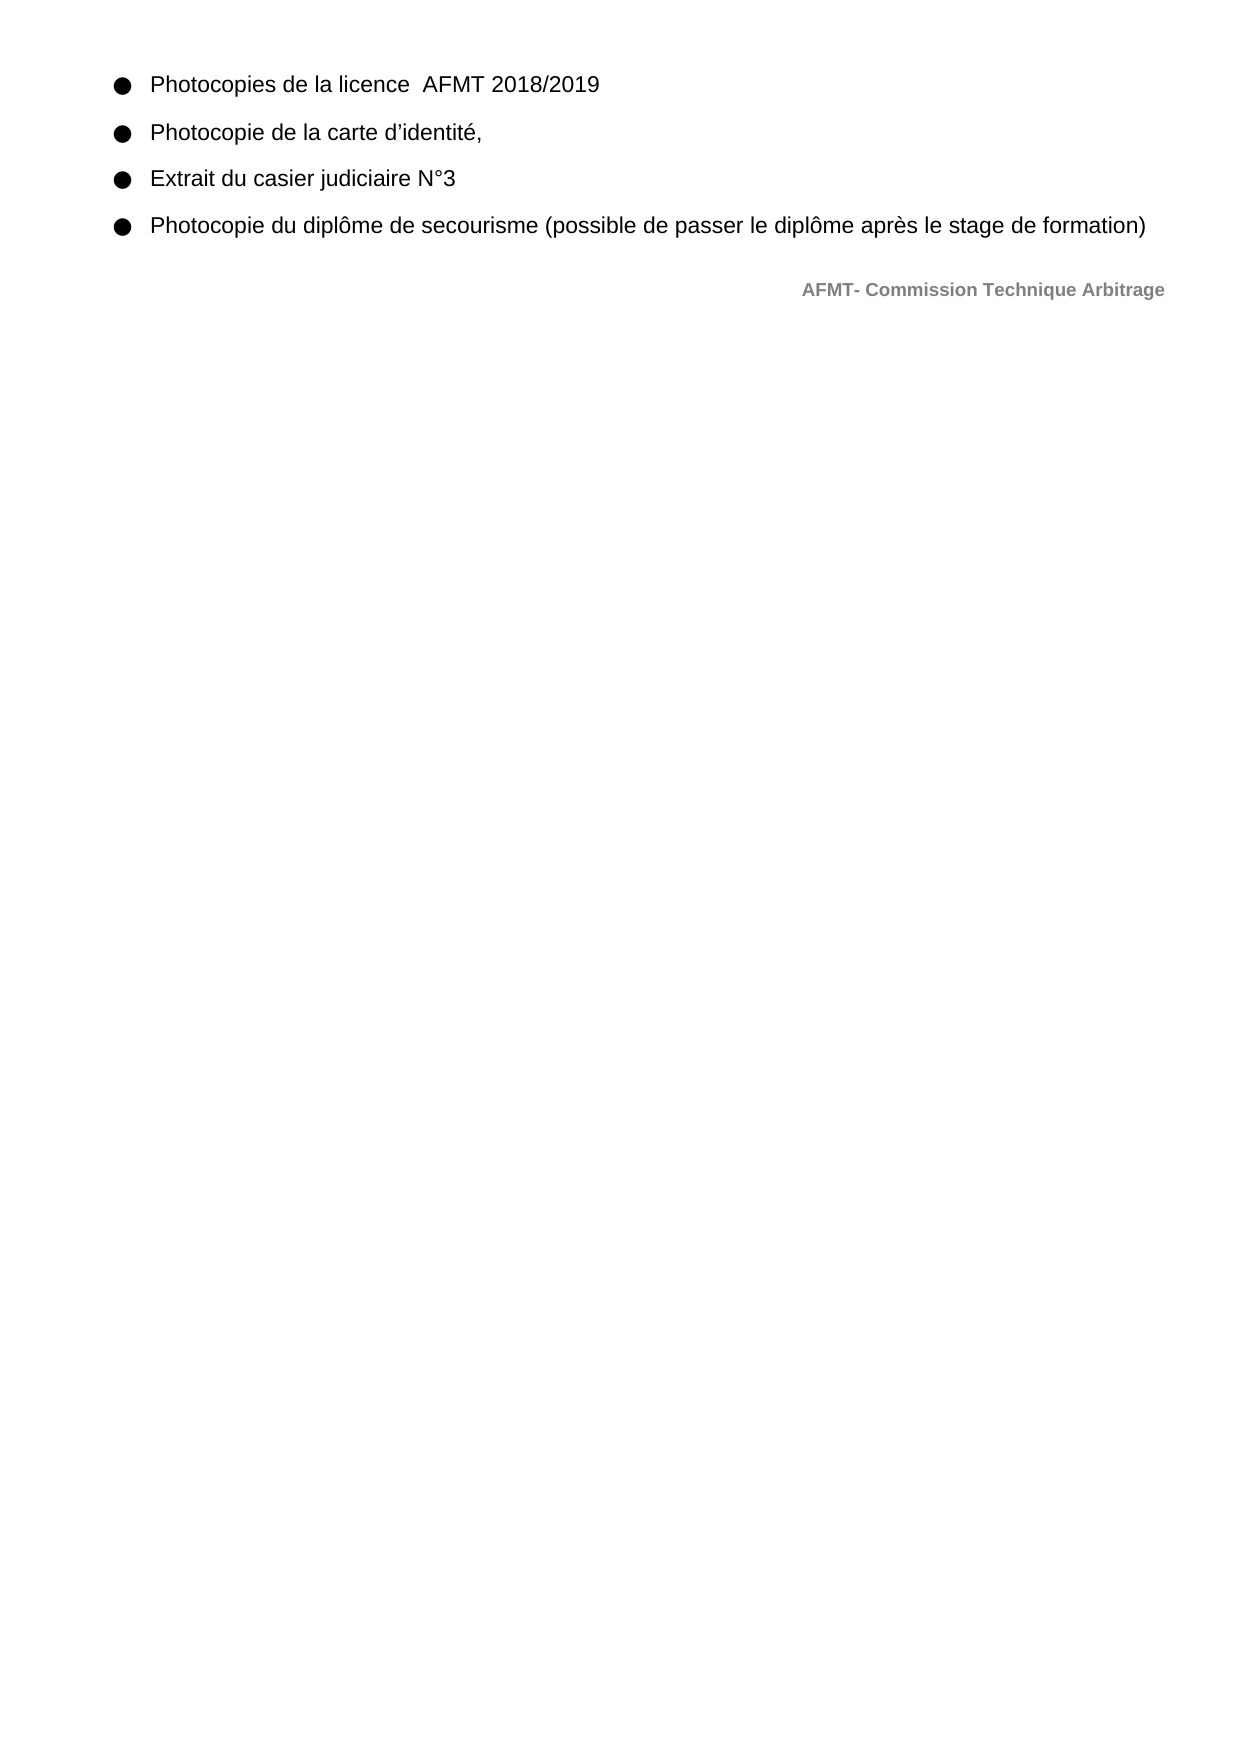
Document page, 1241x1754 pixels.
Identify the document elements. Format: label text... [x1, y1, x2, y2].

text AFMT- Commission Technique Arbitrage [75, 278, 1165, 300]
list Photocopie du diplôme de secourisme (possible de passer le diplôme après le stage de formation) [112, 200, 1165, 247]
list Photocopie de la carte d’identité, [112, 106, 1165, 153]
list Photocopies de la licence AFMT 2018/2019 [112, 59, 1165, 106]
list Extrait du casier judiciaire N°3 [112, 153, 1165, 200]
